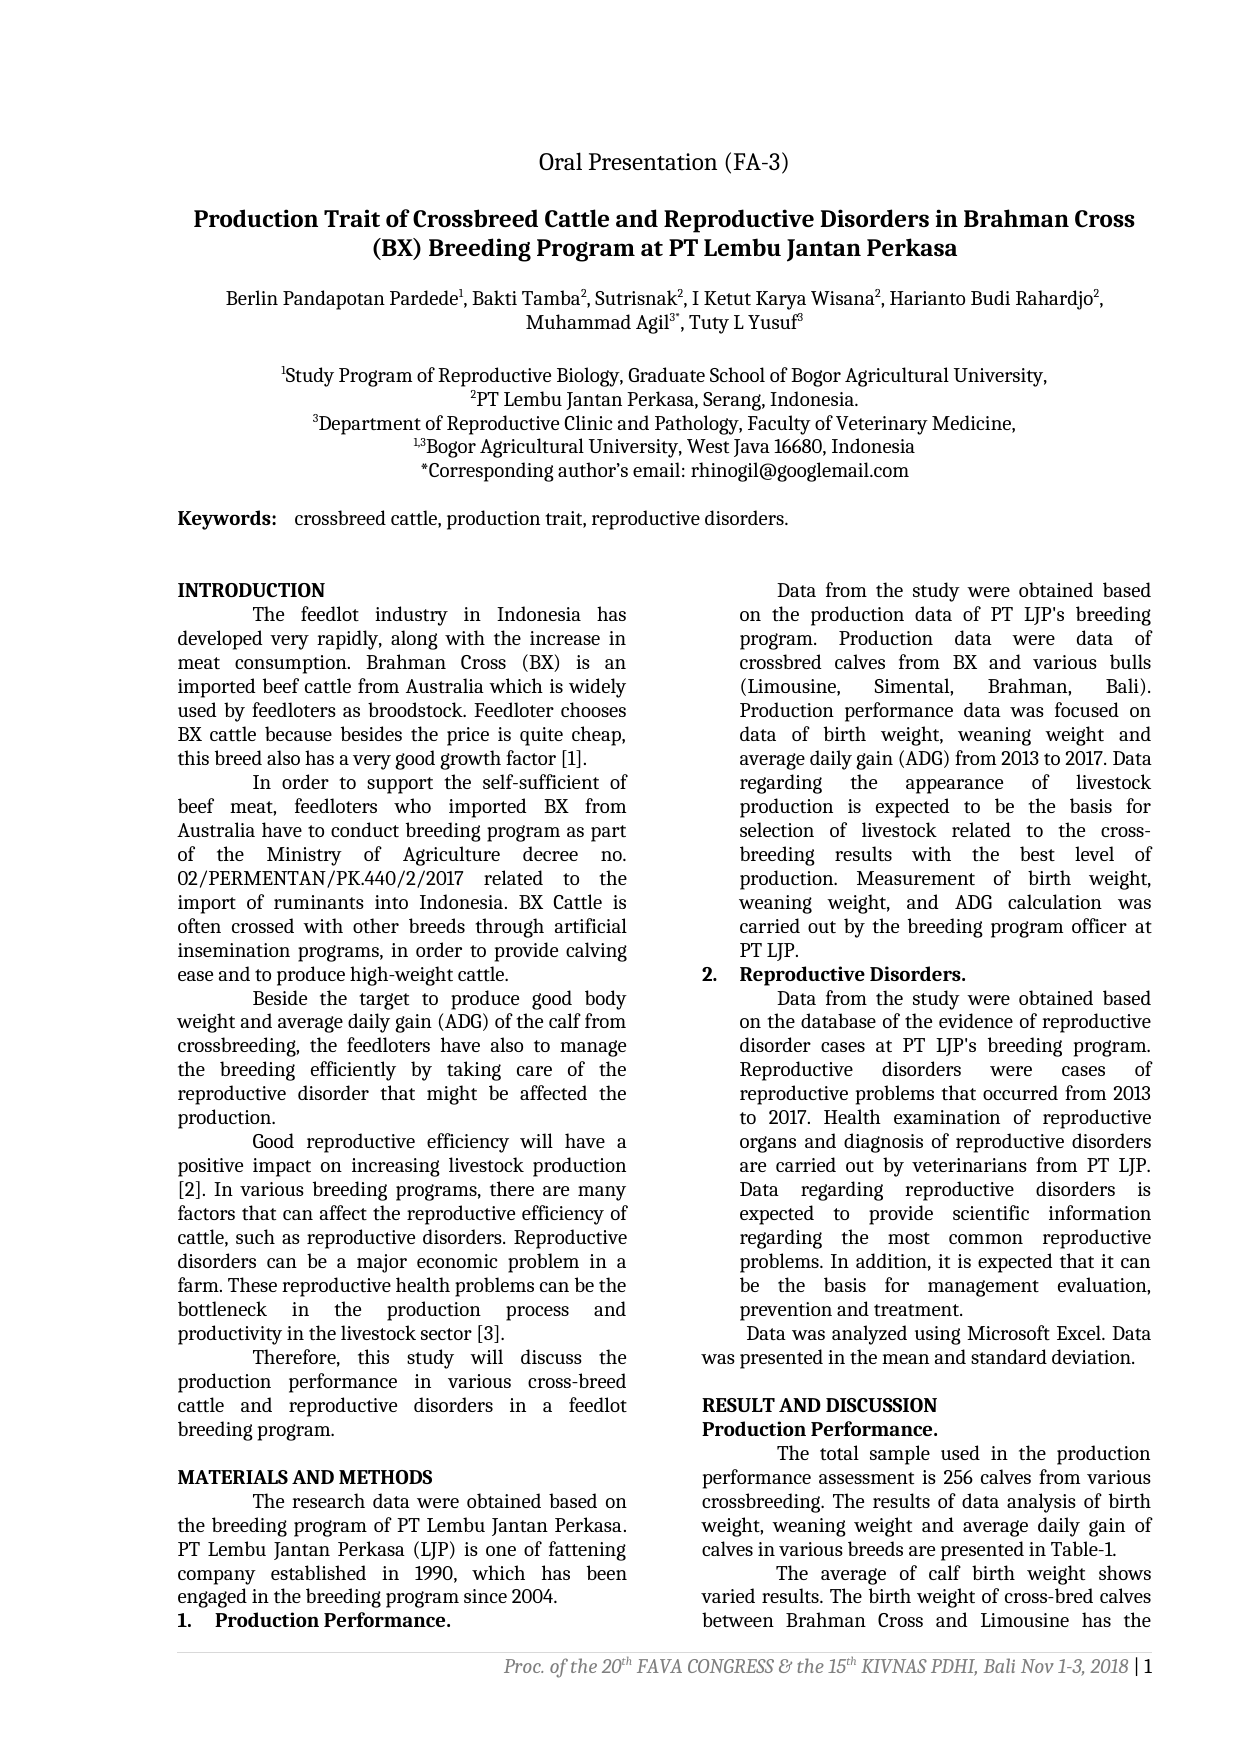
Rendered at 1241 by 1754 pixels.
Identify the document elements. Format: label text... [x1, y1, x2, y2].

text Beside the target to produce good body weight and average daily gain (ADG) of the calf from crossbreeding, the feedloters have also to manage the breeding efficiently by taking care of the reproductive disorder that might be affected the production. [177, 986, 627, 1130]
text 2PT Lembu Jantan Perkasa, Serang, Indonesia. [177, 387, 1152, 411]
text Oral Presentation (FA-3) [177, 148, 1152, 176]
text The feedlot industry in Indonesia has developed very rapidly, along with the increase in meat consumption. Brahman Cross (BX) is an imported beef cattle from Australia which is widely used by feedloters as broodstock. Feedloter chooses BX cattle because besides the price is quite cheap, this breed also has a very good growth factor [1]. [177, 603, 627, 771]
text Berlin Pandapotan Pardede1, Bakti Tamba2, Sutrisnak2, I Ketut Karya Wisana2, Harianto Budi Rahardjo2, Muhammad Agil3*, Tuty L Yusuf3 [177, 287, 1152, 334]
text 1,3Bogor Agricultural University, West Java 16680, Indonesia [177, 435, 1152, 459]
text 1Study Program of Reproductive Biology, Graduate School of Bogor Agricultural University, [177, 363, 1152, 387]
text RESULT AND DISCUSSION [702, 1393, 1152, 1417]
text The total sample used in the production performance assessment is 256 calves from various crossbreeding. The results of data analysis of birth weight, weaning weight and average daily gain of calves in various breeds are presented in Table-1. [702, 1441, 1152, 1561]
text Data was analyzed using Microsoft Excel. Data was presented in the mean and standard deviation. [702, 1322, 1152, 1369]
list Production Performance. [177, 1609, 627, 1633]
text In order to support the self-sufficient of beef meat, feedloters who imported BX from Australia have to conduct breeding program as part of the Ministry of Agriculture decree no. 02/PERMENTAN/PK.440/2/2017 related to the import of ruminants into Indonesia. BX Cattle is often crossed with other breeds through artificial insemination programs, in order to provide calving ease and to produce high-weight cattle. [177, 771, 627, 986]
text Therefore, this study will discuss the production performance in various cross-breed cattle and reproductive disorders in a feedlot breeding program. [177, 1346, 627, 1441]
list Data from the study were obtained based on the database of the evidence of reproductive disorder cases at PT LJP's breeding program. Reproductive disorders were cases of reproductive problems that occurred from 2013 to 2017. Health examination of reproductive organs and diagnosis of reproductive disorders are carried out by veterinarians from PT LJP. Data regarding reproductive disorders is expected to provide scientific information regarding the most common reproductive problems. In addition, it is expected that it can be the basis for management evaluation, prevention and treatment. [739, 986, 1152, 1322]
text *Corresponding author’s email: rhinogil@googlemail.com [177, 459, 1152, 483]
text Keywords: crossbreed cattle, production trait, reproductive disorders. [177, 507, 1152, 531]
text Good reproductive efficiency will have a positive impact on increasing livestock production [2]. In various breeding programs, there are many factors that can affect the reproductive efficiency of cattle, such as reproductive disorders. Reproductive disorders can be a major economic problem in a farm. These reproductive health problems can be the bottleneck in the production process and productivity in the livestock sector [3]. [177, 1130, 627, 1346]
text Production Performance. [702, 1417, 1152, 1441]
list Reproductive Disorders. [702, 962, 1152, 986]
text 3Department of Reproductive Clinic and Pathology, Faculty of Veterinary Medicine, [177, 411, 1152, 435]
text MATERIALS AND METHODS [177, 1465, 627, 1489]
list Data from the study were obtained based on the production data of PT LJP's breeding program. Production data were data of crossbred calves from BX and various bulls (Limousine, Simental, Brahman, Bali). Production performance data was focused on data of birth weight, weaning weight and average daily gain (ADG) from 2013 to 2017. Data regarding the appearance of livestock production is expected to be the basis for selection of livestock related to the cross-breeding results with the best level of production. Measurement of birth weight, weaning weight, and ADG calculation was carried out by the breeding program officer at PT LJP. [739, 579, 1152, 962]
text The research data were obtained based on the breeding program of PT Lembu Jantan Perkasa. PT Lembu Jantan Perkasa (LJP) is one of fattening company established in 1990, which has been engaged in the breeding program since 2004. [177, 1489, 627, 1609]
text INTRODUCTION [177, 579, 627, 603]
text Production Trait of Crossbreed Cattle and Reproductive Disorders in Brahman Cross (BX) Breeding Program at PT Lembu Jantan Perkasa [177, 205, 1152, 263]
